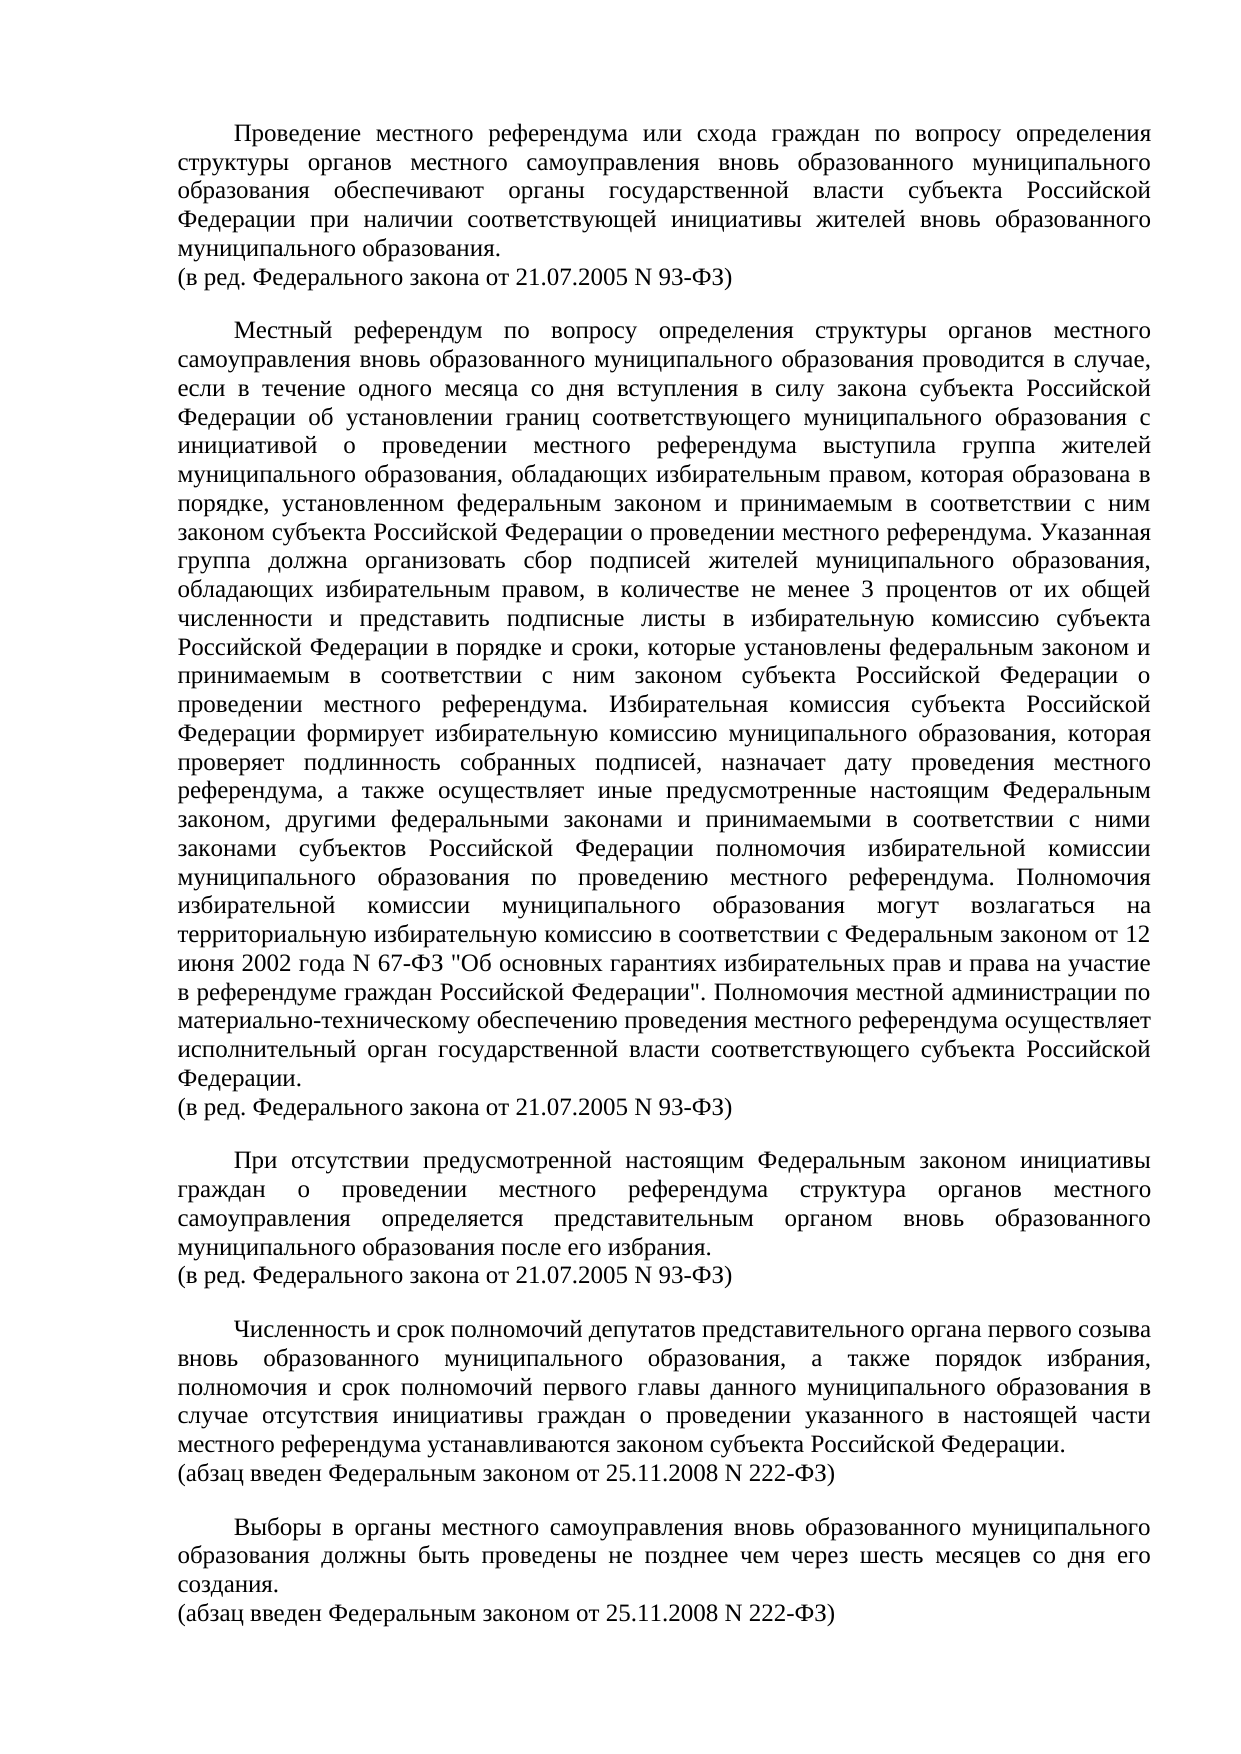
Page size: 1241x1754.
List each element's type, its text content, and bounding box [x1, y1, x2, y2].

text Выборы в органы местного самоуправления вновь образованного муниципального образования должны быть проведены не позднее чем через шесть месяцев со дня его создания. [177, 1512, 1152, 1598]
text Численность и срок полномочий депутатов представительного органа первого созыва вновь образованного муниципального образования, а также порядок избрания, полномочия и срок полномочий первого главы данного муниципального образования в случае отсутствия инициативы граждан о проведении указанного в настоящей части местного референдума устанавливаются законом субъекта Российской Федерации. [177, 1314, 1152, 1458]
text При отсутствии предусмотренной настоящим Федеральным законом инициативы граждан о проведении местного референдума структура органов местного самоуправления определяется представительным органом вновь образованного муниципального образования после его избрания. [177, 1146, 1152, 1261]
text (в ред. Федерального закона от 21.07.2005 N 93-ФЗ) [177, 1092, 1152, 1121]
text Проведение местного референдума или схода граждан по вопросу определения структуры органов местного самоуправления вновь образованного муниципального образования обеспечивают органы государственной власти субъекта Российской Федерации при наличии соответствующей инициативы жителей вновь образованного муниципального образования. [177, 118, 1152, 262]
text (абзац введен Федеральным законом от 25.11.2008 N 222-ФЗ) [177, 1598, 1152, 1627]
text (в ред. Федерального закона от 21.07.2005 N 93-ФЗ) [177, 1261, 1152, 1289]
text (абзац введен Федеральным законом от 25.11.2008 N 222-ФЗ) [177, 1458, 1152, 1487]
text (в ред. Федерального закона от 21.07.2005 N 93-ФЗ) [177, 262, 1152, 291]
text Местный референдум по вопросу определения структуры органов местного самоуправления вновь образованного муниципального образования проводится в случае, если в течение одного месяца со дня вступления в силу закона субъекта Российской Федерации об установлении границ соответствующего муниципального образования с инициативой о проведении местного референдума выступила группа жителей муниципального образования, обладающих избирательным правом, которая образована в порядке, установленном федеральным законом и принимаемым в соответствии с ним законом субъекта Российской Федерации о проведении местного референдума. Указанная группа должна организовать сбор подписей жителей муниципального образования, обладающих избирательным правом, в количестве не менее 3 процентов от их общей численности и представить подписные листы в избирательную комиссию субъекта Российской Федерации в порядке и сроки, которые установлены федеральным законом и принимаемым в соответствии с ним законом субъекта Российской Федерации о проведении местного референдума. Избирательная комиссия субъекта Российской Федерации формирует избирательную комиссию муниципального образования, которая проверяет подлинность собранных подписей, назначает дату проведения местного референдума, а также осуществляет иные предусмотренные настоящим Федеральным законом, другими федеральными законами и принимаемыми в соответствии с ними законами субъектов Российской Федерации полномочия избирательной комиссии муниципального образования по проведению местного референдума. Полномочия избирательной комиссии муниципального образования могут возлагаться на территориальную избирательную комиссию в соответствии с Федеральным законом от 12 июня 2002 года N 67-ФЗ "Об основных гарантиях избирательных прав и права на участие в референдуме граждан Российской Федерации". Полномочия местной администрации по материально-техническому обеспечению проведения местного референдума осуществляет исполнительный орган государственной власти соответствующего субъекта Российской Федерации. [177, 316, 1152, 1092]
